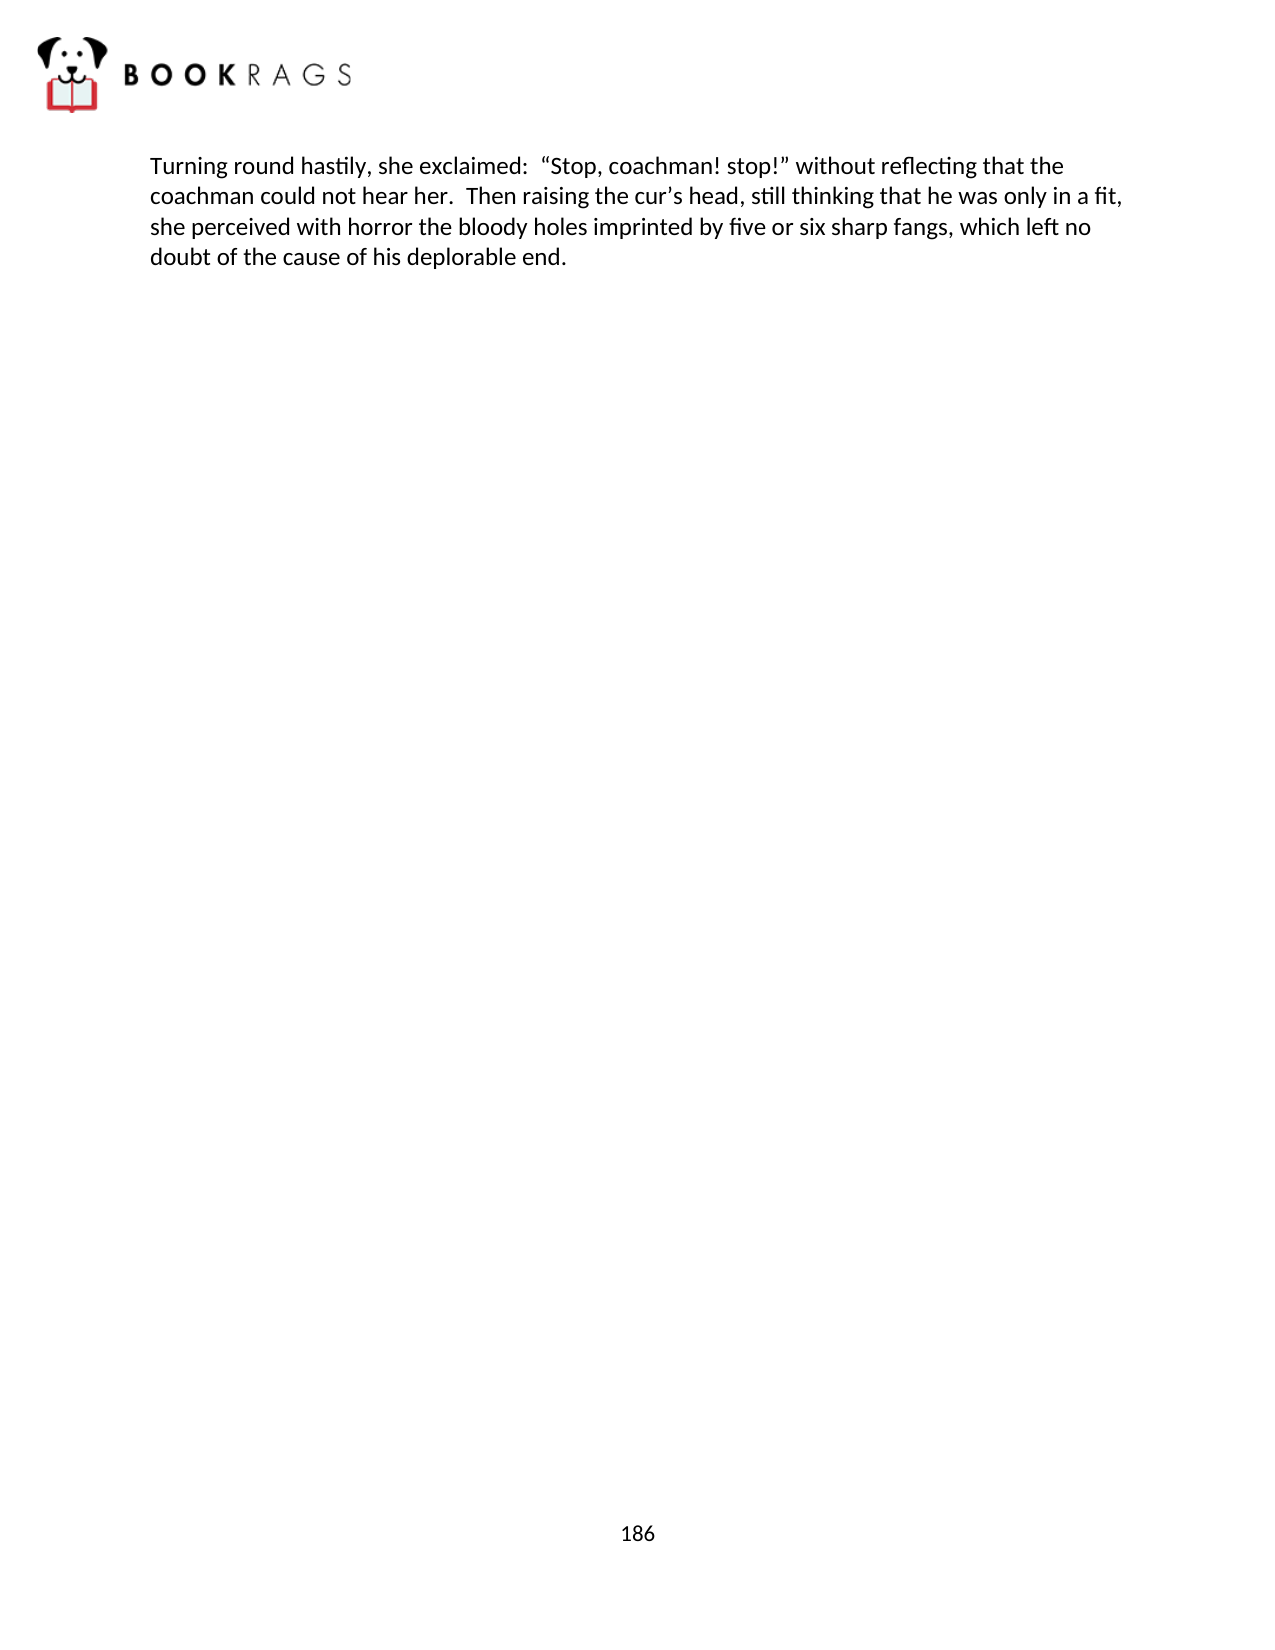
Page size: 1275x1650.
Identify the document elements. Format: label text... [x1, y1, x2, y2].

picture [37, 37, 351, 113]
text Turning round hastily, she exclaimed: “Stop, coachman! stop!” without reflecting that the coachman could not hear her. Then raising the cur’s head, still thinking that he was only in a fit, she perceived with horror the bloody holes imprinted by five or six sharp fangs, which left no doubt of the cause of his deplorable end. [150, 150, 1125, 272]
